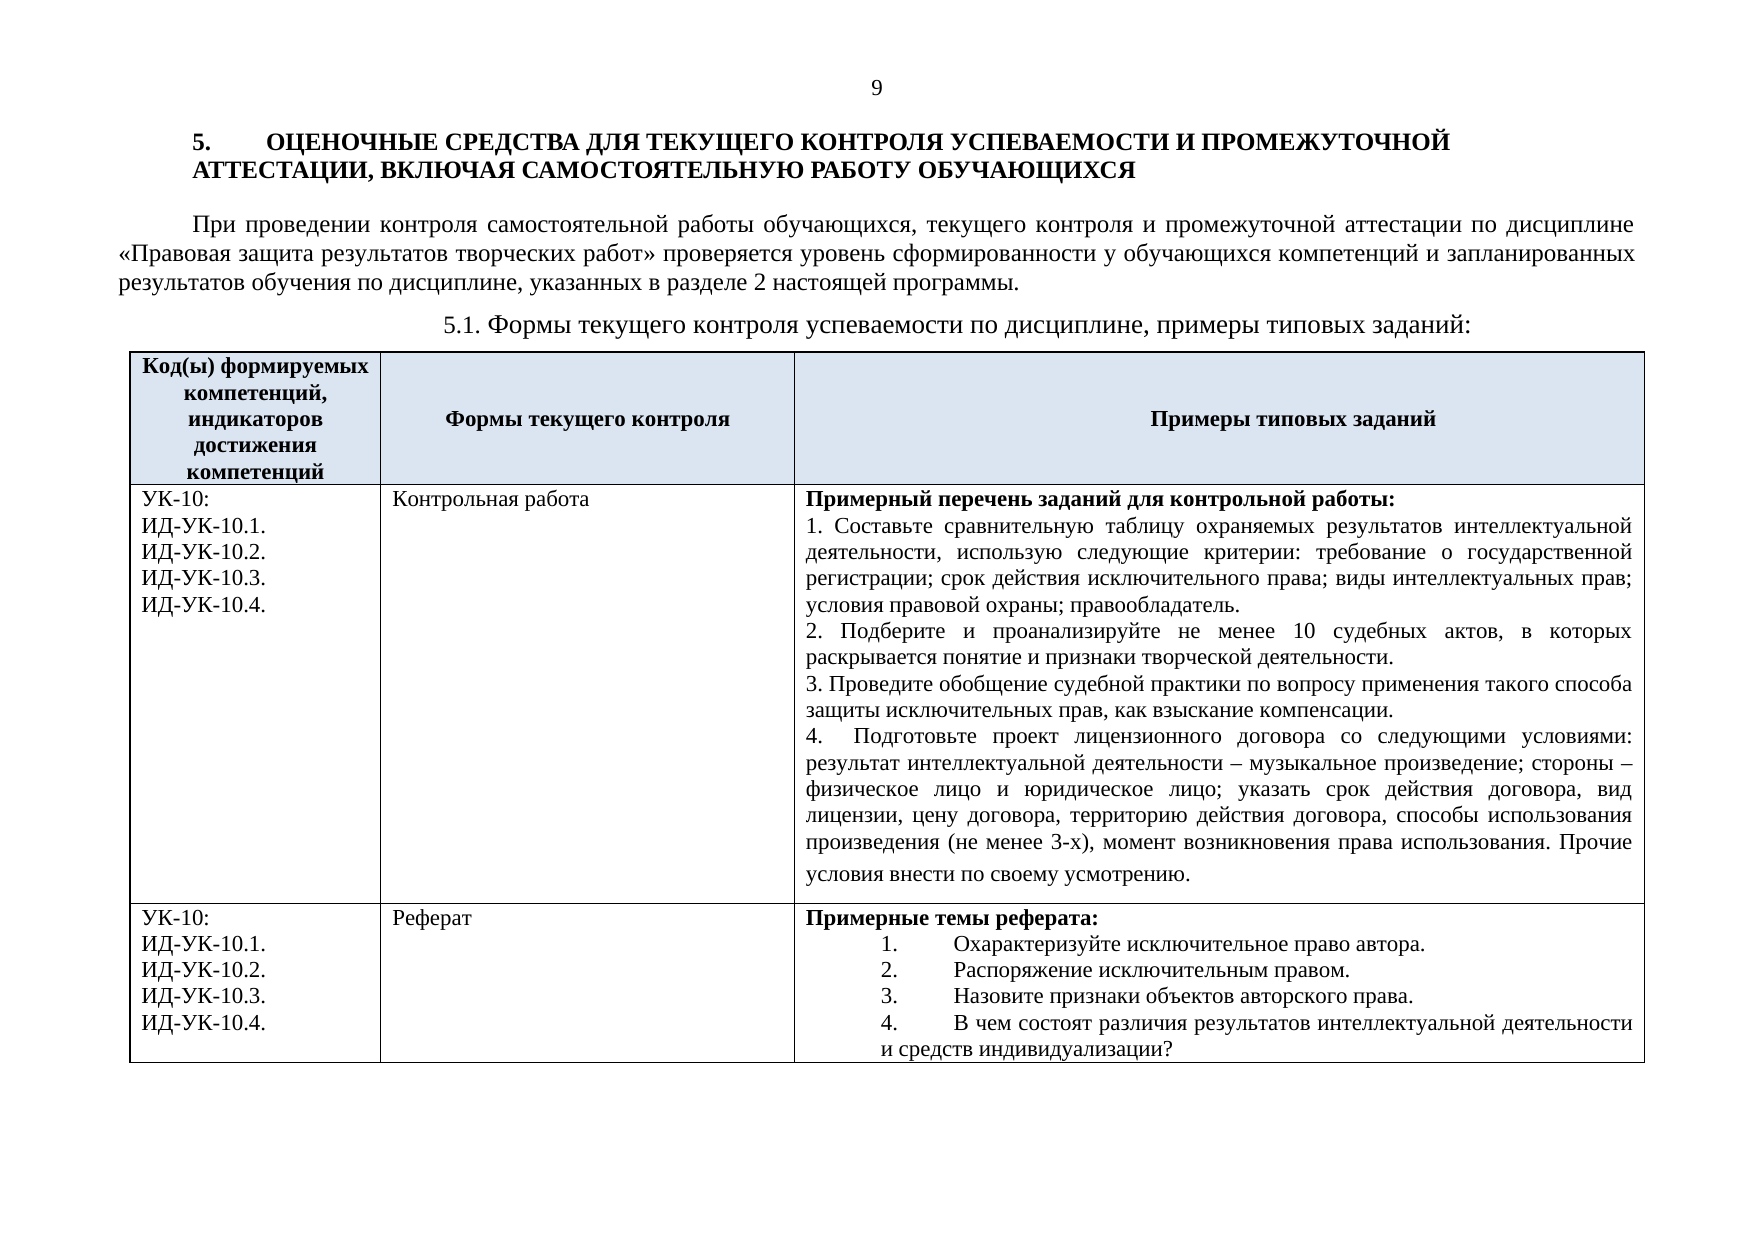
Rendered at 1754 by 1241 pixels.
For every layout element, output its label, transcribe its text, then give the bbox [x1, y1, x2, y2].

list При проведении контроля самостоятельной работы обучающихся, текущего контроля и промежуточной аттестации по дисциплине «Правовая защита результатов творческих работ» проверяется уровень сформированности у обучающихся компетенций и запланированных результатов обучения по дисциплине, указанных в разделе 2 настоящей программы. [118, 209, 1636, 295]
subtitle Формы текущего контроля успеваемости по дисциплине, примеры типовых заданий: [443, 308, 1636, 339]
subtitle ОЦЕНОЧНЫЕ СРЕДСТВА ДЛЯ ТЕКУЩЕГО КОНТРОЛЯ УСПЕВАЕМОСТИ И ПРОМЕЖУТОЧНОЙ АТТЕСТАЦИИ, ВКЛЮЧАЯ САМОСТОЯТЕЛЬНУЮ РАБОТУ ОБУЧАЮЩИХСЯ [192, 127, 1636, 184]
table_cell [131, 904, 380, 1062]
table_cell Примерный перечень заданий для контрольной работы: 1. Составьте сравнительную таблицу охраняемых результатов интеллектуальной деятельности, использую следующие критерии: требование о государственной регистрации; срок действия исключительного права; виды интеллектуальных прав; условия правовой охраны; правообладатель. 2. Подберите и проанализируйте не менее 10 судебных актов, в которых раскрывается понятие и признаки творческой деятельности. 3. Проведите обобщение судебной практики по вопросу применения такого способа защиты исключительных прав, как взыскание компенсации. 4. Подготовьте проект лицензионного договора со следующими условиями: результат интеллектуальной деятельности – музыкальное произведение; стороны – физическое лицо и юридическое лицо; указать срок действия договора, вид лицензии, цену договора, территорию действия договора, способы использования произведения (не менее 3-х), момент возникновения права использования. Прочие условия внести по своему усмотрению. [795, 485, 1644, 902]
table_cell УК-10: ИД-УК-10.1. ИД-УК-10.2. ИД-УК-10.3. ИД-УК-10.4. [131, 485, 380, 902]
table_cell Реферат [381, 904, 794, 1062]
table_header Формы текущего контроля [381, 353, 794, 484]
table_header Код(ы) формируемых компетенций, индикаторов достижения компетенций [131, 353, 380, 484]
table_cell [795, 904, 1644, 1062]
table_header Примеры типовых заданий [795, 353, 1644, 484]
table_cell Контрольная работа [381, 485, 794, 902]
